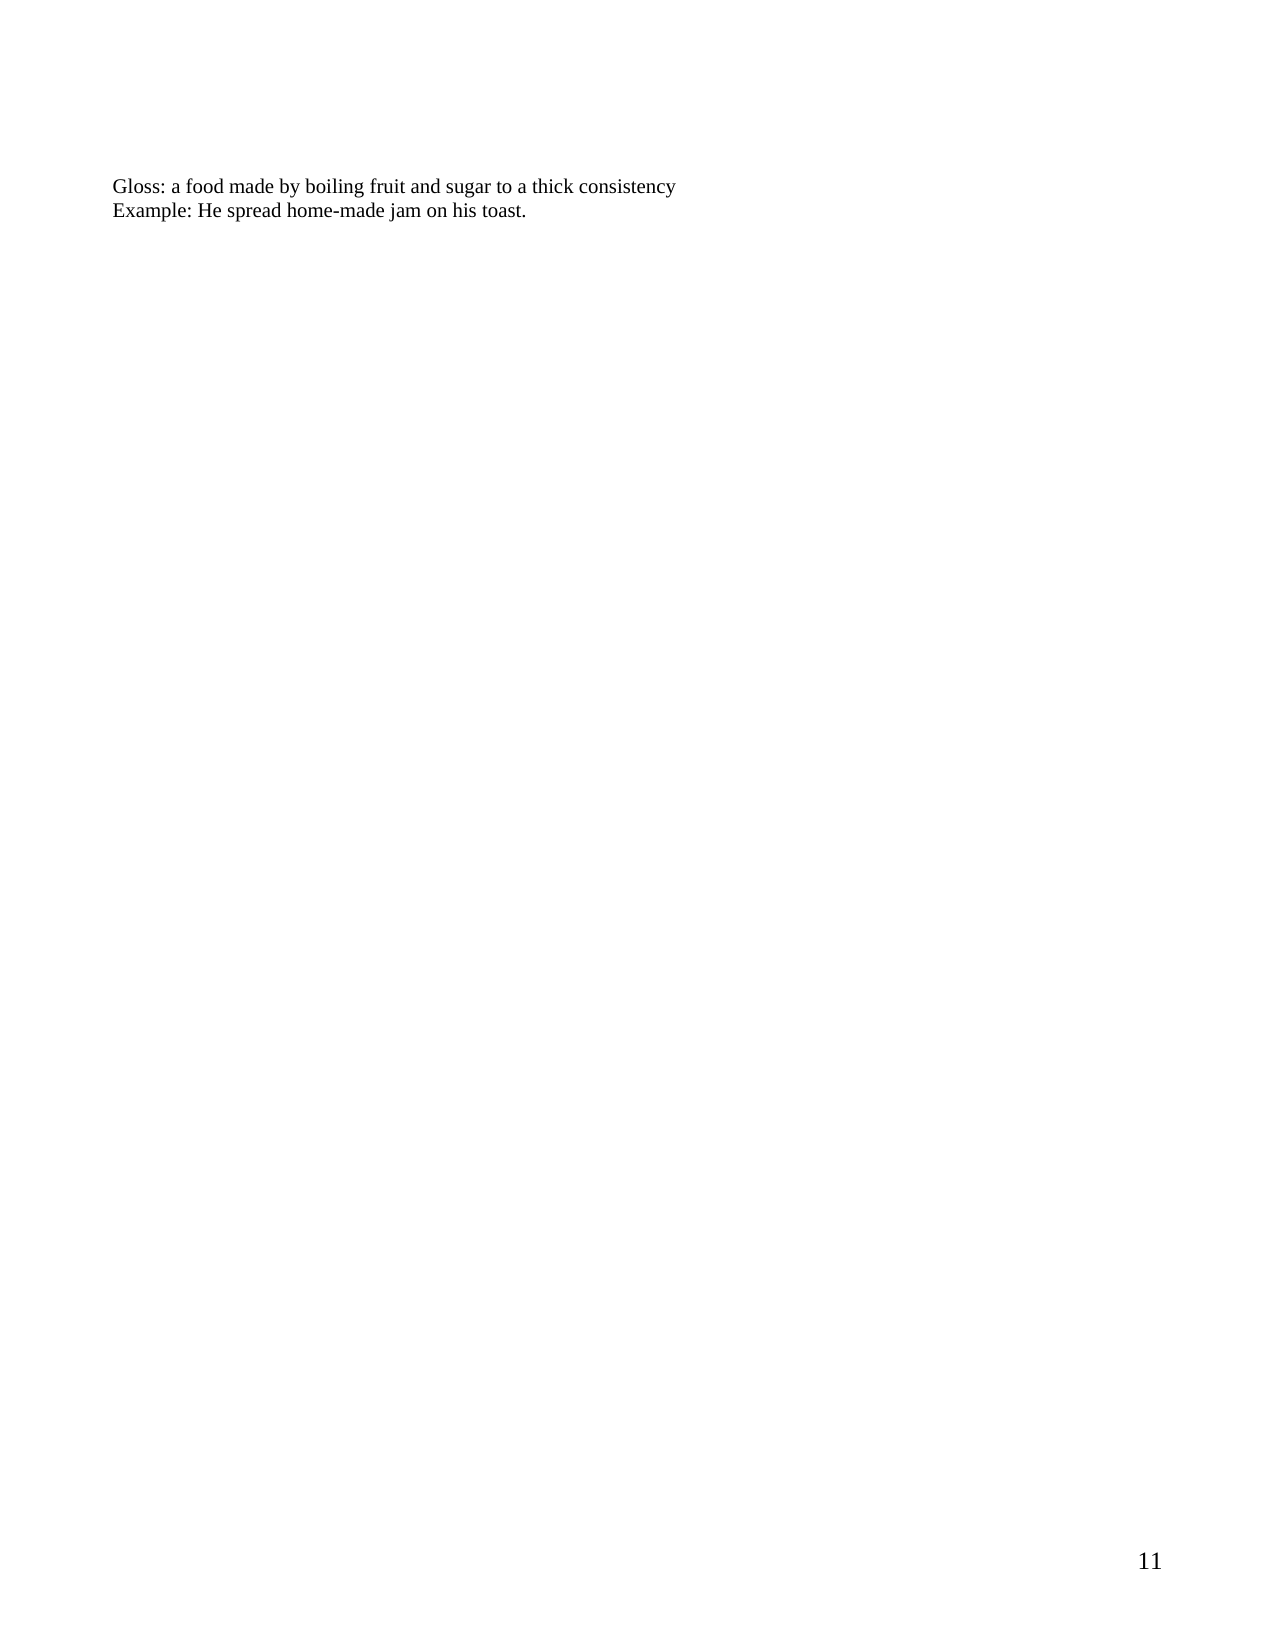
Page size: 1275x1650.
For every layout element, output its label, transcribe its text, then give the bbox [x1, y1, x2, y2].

text Gloss: a food made by boiling fruit and sugar to a thick consistency [112, 174, 1162, 198]
text Example: He spread home-made jam on his toast. [112, 198, 1162, 222]
